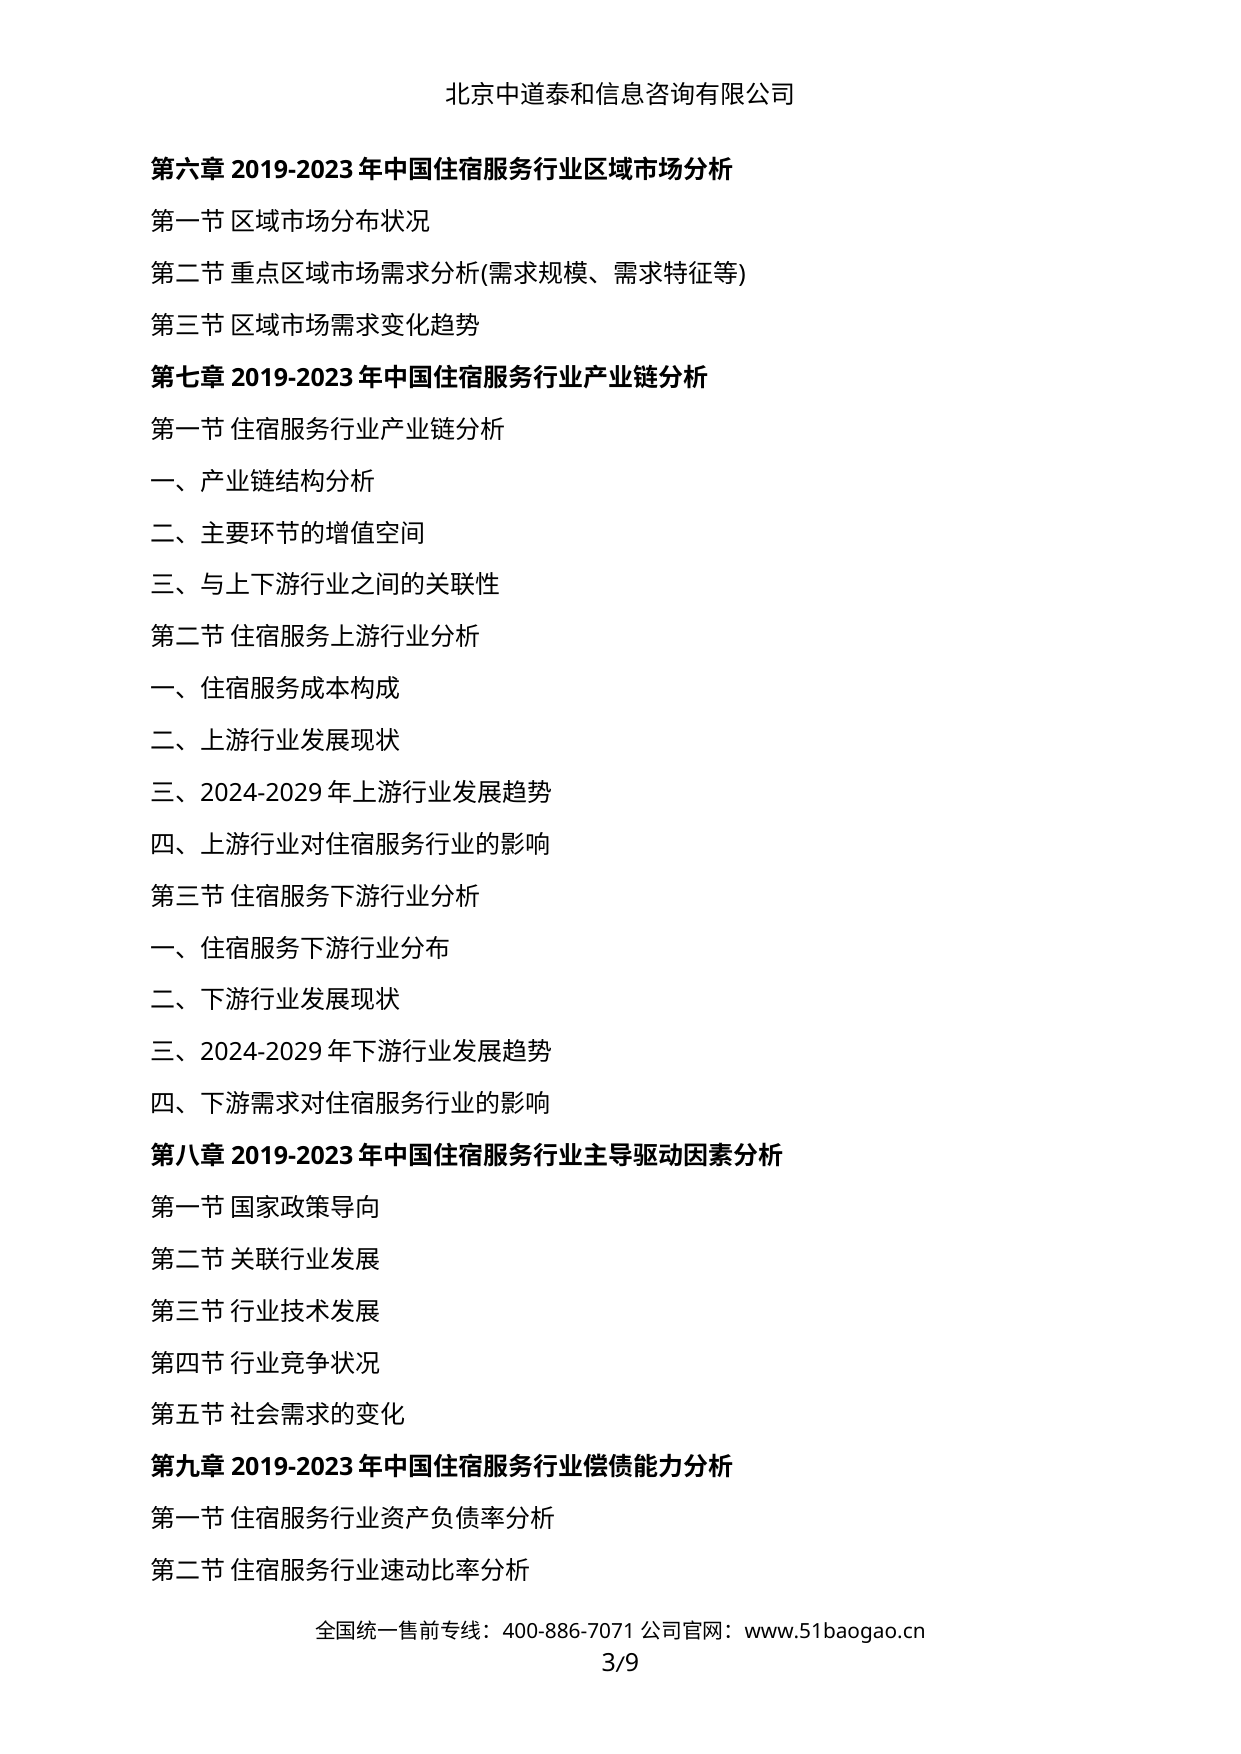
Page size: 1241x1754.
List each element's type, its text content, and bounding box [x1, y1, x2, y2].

text 第三节 行业技术发展 [150, 1291, 1090, 1327]
text 第一节 国家政策导向 [150, 1187, 1090, 1224]
text 四、下游需求对住宿服务行业的影响 [150, 1084, 1090, 1120]
text 一、产业链结构分析 [150, 461, 1090, 497]
text 第三节 区域市场需求变化趋势 [150, 306, 1090, 342]
text 一、住宿服务下游行业分布 [150, 928, 1090, 964]
text 第四节 行业竞争状况 [150, 1343, 1090, 1379]
text 一、住宿服务成本构成 [150, 669, 1090, 705]
text 第二节 住宿服务行业速动比率分析 [150, 1551, 1090, 1587]
text 二、主要环节的增值空间 [150, 513, 1090, 549]
text 四、上游行业对住宿服务行业的影响 [150, 824, 1090, 861]
text 第二节 住宿服务上游行业分析 [150, 617, 1090, 653]
text 第三节 住宿服务下游行业分析 [150, 876, 1090, 912]
text 第八章 2019-2023年中国住宿服务行业主导驱动因素分析 [150, 1136, 1090, 1172]
text 第一节 区域市场分布状况 [150, 202, 1090, 238]
text 第五节 社会需求的变化 [150, 1395, 1090, 1431]
text 第二节 关联行业发展 [150, 1239, 1090, 1276]
text 三、与上下游行业之间的关联性 [150, 565, 1090, 601]
text 三、2024-2029年下游行业发展趋势 [150, 1032, 1090, 1068]
text 第一节 住宿服务行业产业链分析 [150, 409, 1090, 446]
text 第九章 2019-2023年中国住宿服务行业偿债能力分析 [150, 1447, 1090, 1483]
text 第一节 住宿服务行业资产负债率分析 [150, 1499, 1090, 1535]
text 第六章 2019-2023年中国住宿服务行业区域市场分析 [150, 150, 1090, 186]
text 第七章 2019-2023年中国住宿服务行业产业链分析 [150, 357, 1090, 394]
text 三、2024-2029年上游行业发展趋势 [150, 772, 1090, 809]
text 第二节 重点区域市场需求分析(需求规模、需求特征等) [150, 254, 1090, 290]
text 二、上游行业发展现状 [150, 721, 1090, 757]
text 二、下游行业发展现状 [150, 980, 1090, 1016]
